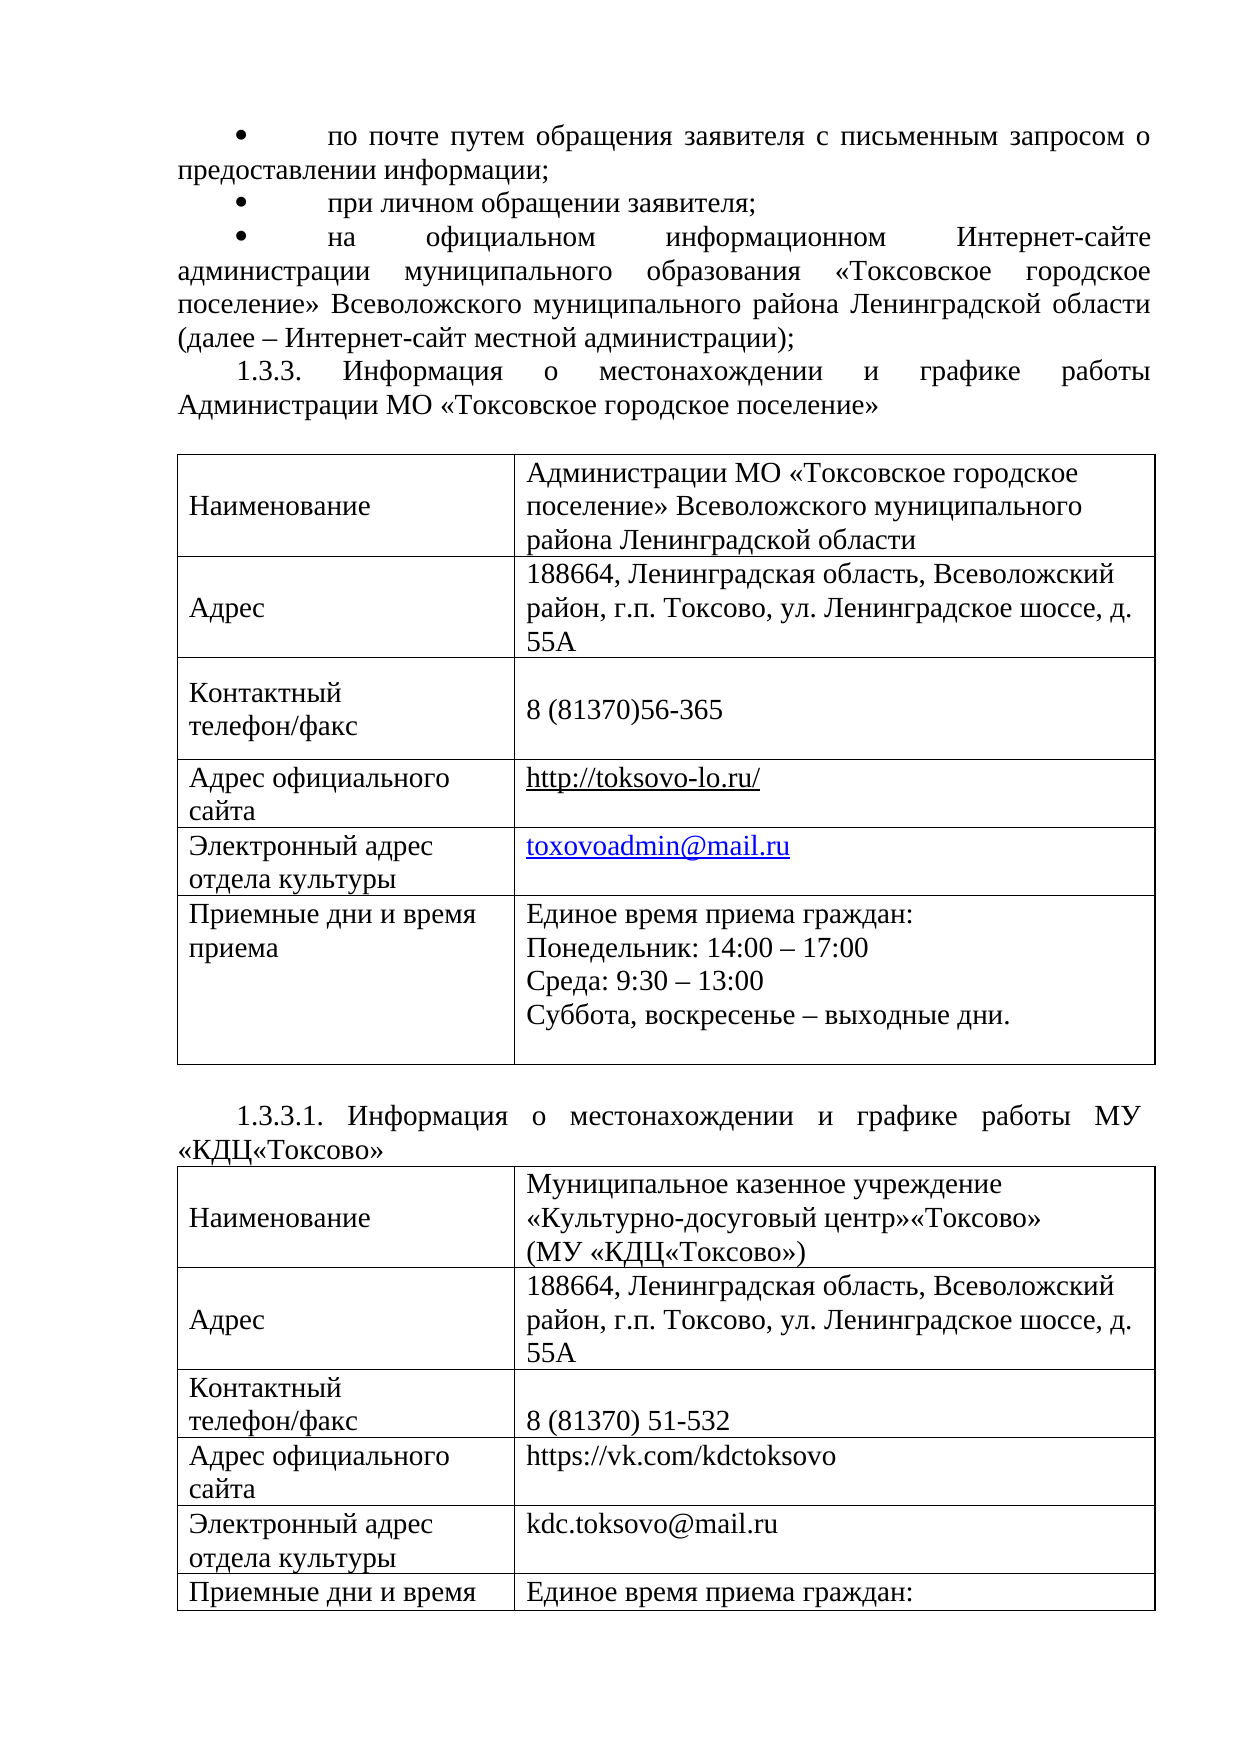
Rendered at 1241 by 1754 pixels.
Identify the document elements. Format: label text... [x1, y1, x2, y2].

table_cell Контактный телефон/факс [178, 1370, 514, 1437]
table_cell Контактный телефон/факс [178, 658, 514, 759]
table_cell kdc.toksovo@mail.ru [515, 1506, 1154, 1573]
table_header Администрации МО «Токсовское городское поселение» Всеволожского муниципального района Ленинградской области [515, 455, 1154, 556]
table_cell Электронный адрес отдела культуры [178, 1506, 514, 1573]
table_cell Адрес [178, 557, 514, 657]
table_cell 8 (81370)56-365 [515, 658, 1154, 759]
table_header Муниципальное казенное учреждение «Культурно-досуговый центр»«Токсово» (МУ «КДЦ«Токсово») [515, 1167, 1154, 1267]
table_header Наименование [178, 1167, 514, 1267]
text 1.3.3. Информация о местонахождении и графике работы Администрации МО «Токсовское городское поселение» [177, 353, 1152, 420]
table_cell http://toksovo-lo.ru/ [515, 760, 1154, 827]
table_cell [178, 1574, 514, 1610]
table_cell 188664, Ленинградская область, Всеволожский район, г.п. Токсово, ул. Ленинградское шоссе, д. 55А [515, 1268, 1154, 1369]
table_cell Приемные дни и время приема [178, 896, 514, 1064]
table_header Наименование [178, 455, 514, 556]
list на официальном информационном Интернет-сайте администрации муниципального образования «Токсовское городское поселение» Всеволожского муниципального района Ленинградской области (далее – Интернет-сайт местной администрации); [177, 219, 1152, 353]
table_cell Электронный адрес отдела культуры [178, 828, 514, 895]
table_cell Единое время приема граждан: Понедельник: 14:00 – 17:00 Среда: 9:30 – 13:00 Суббота, воскресенье – выходные дни. [515, 896, 1154, 1064]
table_cell Адрес официального сайта [178, 1438, 514, 1505]
table_cell Адрес [178, 1268, 514, 1369]
table_cell toxovoadmin@mail.ru [515, 828, 1154, 895]
table_cell Адрес официального сайта [178, 760, 514, 827]
list при личном обращении заявителя; [177, 185, 1152, 219]
table_cell 8 (81370) 51-532 [515, 1370, 1154, 1437]
table_cell 188664, Ленинградская область, Всеволожский район, г.п. Токсово, ул. Ленинградское шоссе, д. 55А [515, 557, 1154, 657]
table_cell https://vk.com/kdctoksovo [515, 1438, 1154, 1505]
list по почте путем обращения заявителя с письменным запросом о предоставлении информации; [177, 118, 1152, 185]
text 1.3.3.1. Информация о местонахождении и графике работы МУ «КДЦ«Токсово» [177, 1098, 1141, 1166]
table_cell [515, 1574, 1154, 1610]
